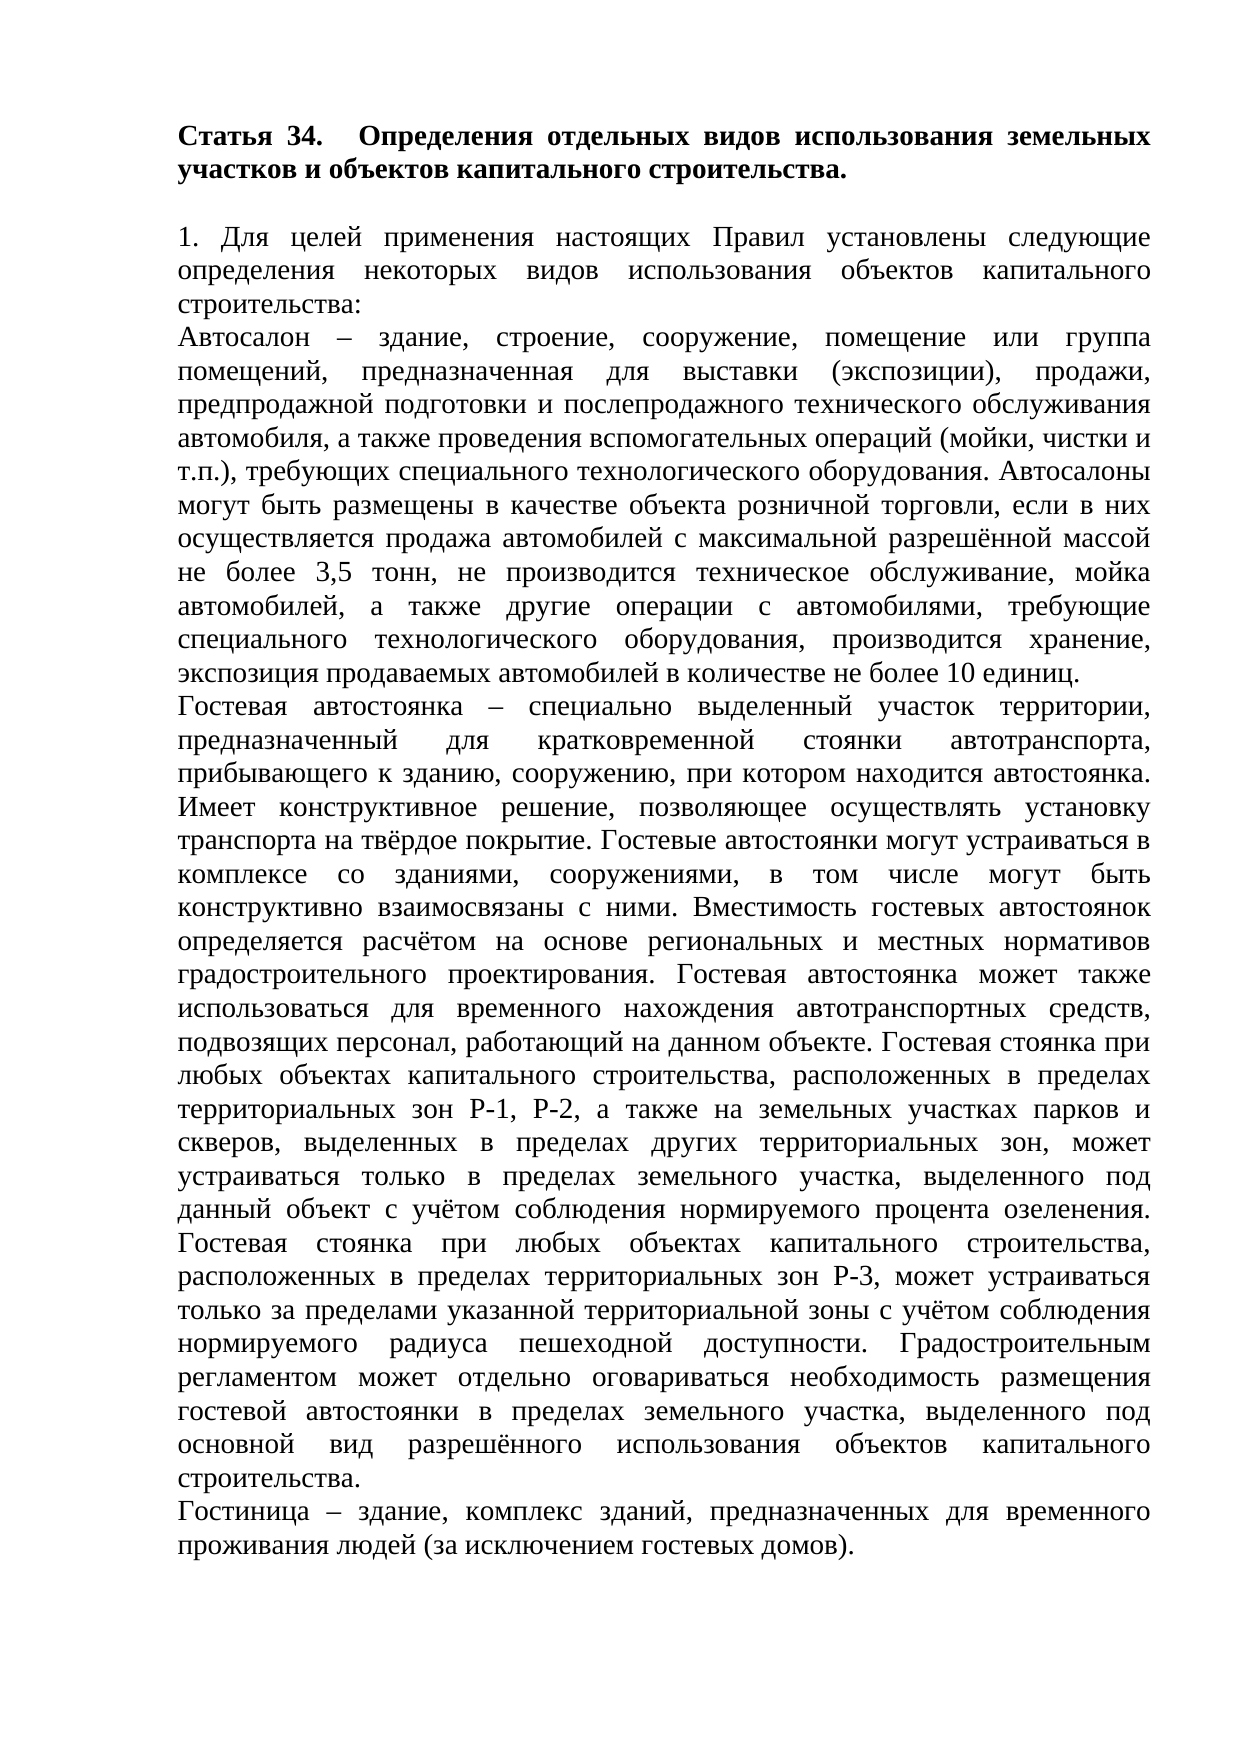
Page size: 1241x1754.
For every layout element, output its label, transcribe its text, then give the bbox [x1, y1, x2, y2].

text Гостиница – здание, комплекс зданий, предназначенных для временного проживания людей (за исключением гостевых домов). [177, 1493, 1152, 1560]
text 1. Для целей применения настоящих Правил установлены следующие определения некоторых видов использования объектов капитального строительства: [177, 219, 1152, 319]
text Статья 34. Определения отдельных видов использования земельных участков и объектов капитального строительства. [177, 118, 1152, 185]
text Гостевая автостоянка – специально выделенный участок территории, предназначенный для кратковременной стоянки автотранспорта, прибывающего к зданию, сооружению, при котором находится автостоянка. Имеет конструктивное решение, позволяющее осуществлять установку транспорта на твёрдое покрытие. Гостевые автостоянки могут устраиваться в комплексе со зданиями, сооружениями, в том числе могут быть конструктивно взаимосвязаны с ними. Вместимость гостевых автостоянок определяется расчётом на основе региональных и местных нормативов градостроительного проектирования. Гостевая автостоянка может также использоваться для временного нахождения автотранспортных средств, подвозящих персонал, работающий на данном объекте. Гостевая стоянка при любых объектах капитального строительства, расположенных в пределах территориальных зон Р-1, Р-2, а также на земельных участках парков и скверов, выделенных в пределах других территориальных зон, может устраиваться только в пределах земельного участка, выделенного под данный объект с учётом соблюдения нормируемого процента озеленения. Гостевая стоянка при любых объектах капитального строительства, расположенных в пределах территориальных зон Р-3, может устраиваться только за пределами указанной территориальной зоны с учётом соблюдения нормируемого радиуса пешеходной доступности. Градостроительным регламентом может отдельно оговариваться необходимость размещения гостевой автостоянки в пределах земельного участка, выделенного под основной вид разрешённого использования объектов капитального строительства. [177, 688, 1152, 1493]
text Автосалон – здание, строение, сооружение, помещение или группа помещений, предназначенная для выставки (экспозиции), продажи, предпродажной подготовки и послепродажного технического обслуживания автомобиля, а также проведения вспомогательных операций (мойки, чистки и т.п.), требующих специального технологического оборудования. Автосалоны могут быть размещены в качестве объекта розничной торговли, если в них осуществляется продажа автомобилей с максимальной разрешённой массой не более 3,5 тонн, не производится техническое обслуживание, мойка автомобилей, а также другие операции с автомобилями, требующие специального технологического оборудования, производится хранение, экспозиция продаваемых автомобилей в количестве не более 10 единиц. [177, 319, 1152, 688]
